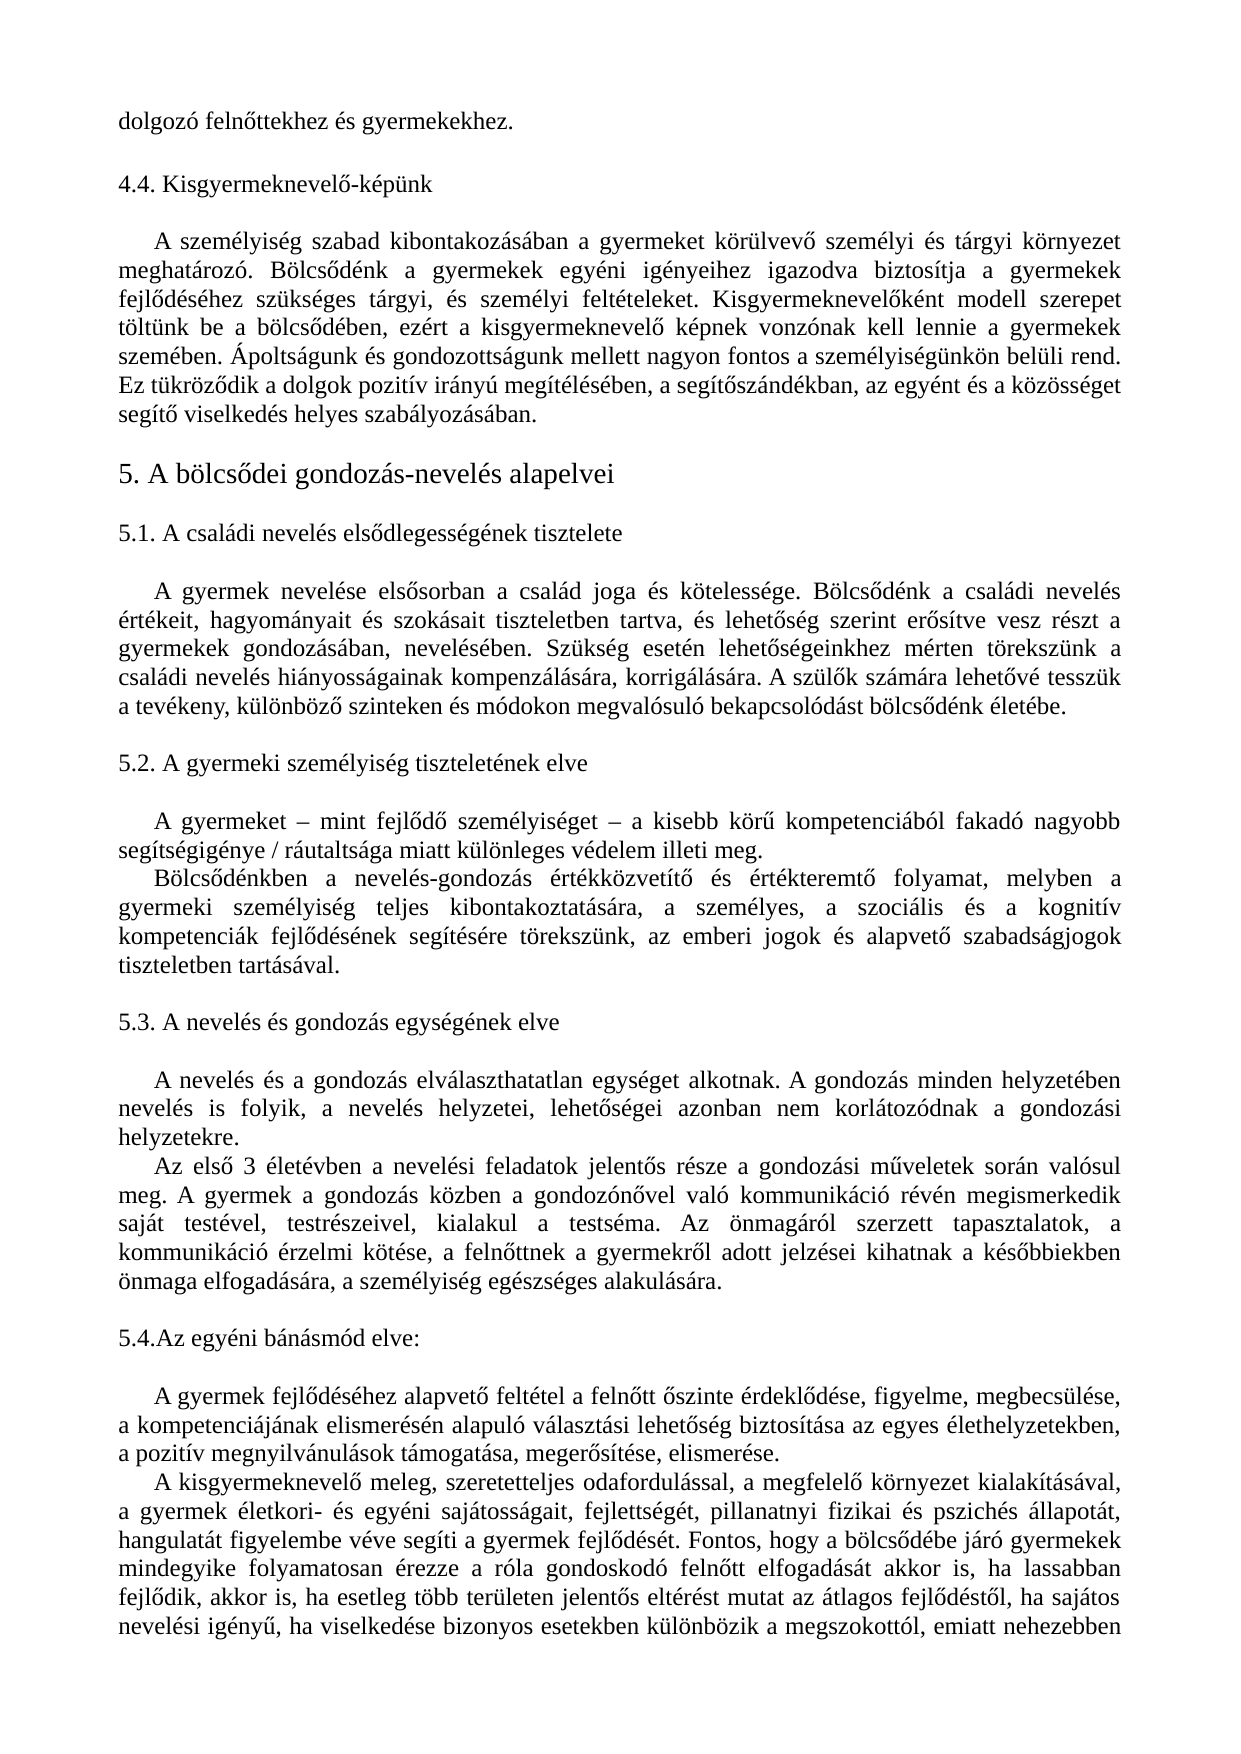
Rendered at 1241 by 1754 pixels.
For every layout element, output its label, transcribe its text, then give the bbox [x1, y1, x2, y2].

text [118, 106, 1122, 135]
subtitle 4.4. Kisgyermeknevelő-képünk [118, 169, 1122, 197]
subtitle 5.2. A gyermeki személyiség tiszteletének elve [118, 748, 1122, 777]
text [118, 1467, 1122, 1640]
text Bölcsődénkben a nevelés-gondozás értékközvetítő és értékteremtő folyamat, melyben a gyermeki személyiség teljes kibontakoztatására, a személyes, a szociális és a kognitív kompetenciák fejlődésének segítésére törekszünk, az emberi jogok és alapvető szabadságjogok tiszteletben tartásával. [118, 863, 1122, 978]
text A személyiség szabad kibontakozásában a gyermeket körülvevő személyi és tárgyi környezet meghatározó. Bölcsődénk a gyermekek egyéni igényeihez igazodva biztosítja a gyermekek fejlődéséhez szükséges tárgyi, és személyi feltételeket. Kisgyermeknevelőként modell szerepet töltünk be a bölcsődében, ezért a kisgyermeknevelő képnek vonzónak kell lennie a gyermekek szemében. Ápoltságunk és gondozottságunk mellett nagyon fontos a személyiségünkön belüli rend. Ez tükröződik a dolgok pozitív irányú megítélésében, a segítőszándékban, az egyént és a közösséget segítő viselkedés helyes szabályozásában. [118, 226, 1122, 427]
text A gyermek nevelése elsősorban a család joga és kötelessége. Bölcsődénk a családi nevelés értékeit, hagyományait és szokásait tiszteletben tartva, és lehetőség szerint erősítve vesz részt a gyermekek gondozásában, nevelésében. Szükség esetén lehetőségeinkhez mérten törekszünk a családi nevelés hiányosságainak kompenzálására, korrigálására. A szülők számára lehetővé tesszük a tevékeny, különböző szinteken és módokon megvalósuló bekapcsolódást bölcsődénk életébe. [118, 576, 1122, 720]
text A gyermek fejlődéséhez alapvető feltétel a felnőtt őszinte érdeklődése, figyelme, megbecsülése, a kompetenciájának elismerésén alapuló választási lehetőség biztosítása az egyes élethelyzetekben, a pozitív megnyilvánulások támogatása, megerősítése, elismerése. [118, 1381, 1122, 1467]
text Az első 3 életévben a nevelési feladatok jelentős része a gondozási műveletek során valósul meg. A gyermek a gondozás közben a gondozónővel való kommunikáció révén megismerkedik saját testével, testrészeivel, kialakul a testséma. Az önmagáról szerzett tapasztalatok, a kommunikáció érzelmi kötése, a felnőttnek a gyermekről adott jelzései kihatnak a későbbiekben önmaga elfogadására, a személyiség egészséges alakulására. [118, 1151, 1122, 1295]
subtitle 5.4.Az egyéni bánásmód elve: [118, 1323, 1122, 1352]
subtitle 5.3. A nevelés és gondozás egységének elve [118, 1007, 1122, 1036]
text A gyermeket – mint fejlődő személyiséget – a kisebb körű kompetenciából fakadó nagyobb segítségigénye / ráutaltsága miatt különleges védelem illeti meg. [118, 806, 1122, 863]
subtitle 5. A bölcsődei gondozás-nevelés alapelvei [118, 456, 1122, 490]
text A nevelés és a gondozás elválaszthatatlan egységet alkotnak. A gondozás minden helyzetében nevelés is folyik, a nevelés helyzetei, lehetőségei azonban nem korlátozódnak a gondozási helyzetekre. [118, 1065, 1122, 1151]
subtitle 5.1. A családi nevelés elsődlegességének tisztelete [118, 518, 1122, 547]
